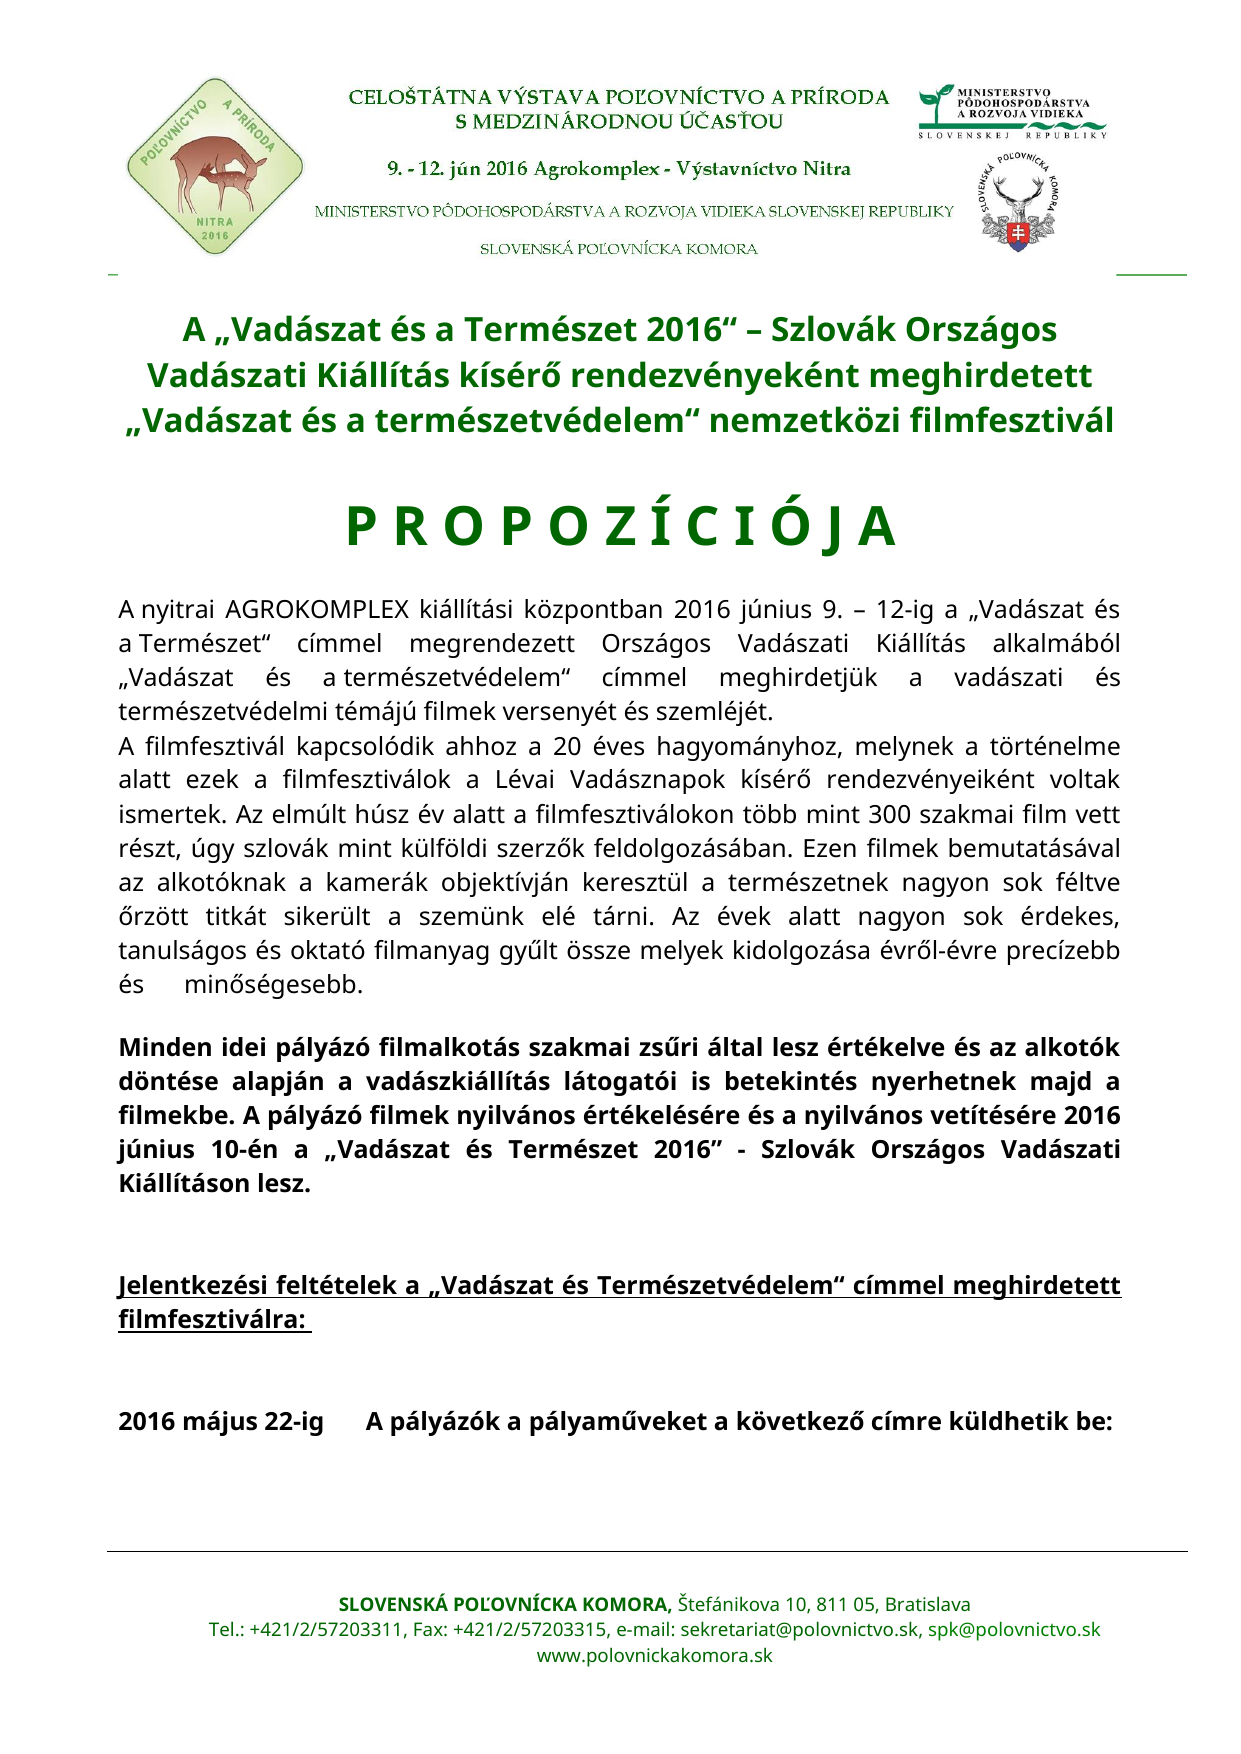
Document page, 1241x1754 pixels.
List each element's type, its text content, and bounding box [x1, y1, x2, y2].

text A „Vadászat és a Természet 2016“ – Szlovák Országos Vadászati Kiállítás kísérő rendezvényeként meghirdetett „Vadászat és a természetvédelem“ nemzetközi filmfesztivál [118, 306, 1122, 442]
text P R O P O Z Í C I Ó J A [118, 488, 1122, 561]
text A nyitrai AGROKOMPLEX kiállítási központban 2016 június 9. – 12-ig a „Vadászat és a Természet“ címmel megrendezett Országos Vadászati Kiállítás alkalmából „Vadászat és a természetvédelem“ címmel meghirdetjük a vadászati és természetvédelmi témájú filmek versenyét és szemléjét. [118, 592, 1122, 728]
table_header A pályázók a pályaműveket a következő címre küldhetik be: [354, 1404, 1167, 1472]
text Jelentkezési feltételek a „Vadászat és Természetvédelem“ címmel meghirdetett filmfesztiválra: [118, 1298, 1122, 1336]
picture [118, 73, 1117, 276]
text Minden idei pályázó filmalkotás szakmai zsűri által lesz értékelve és az alkotók döntése alapján a vadászkiállítás látogatói is betekintés nyerhetnek majd a filmekbe. A pályázó filmek nyilvános értékelésére és a nyilvános vetítésére 2016 június 10-én a „Vadászat és Természet 2016” - Szlovák Országos Vadászati Kiállításon lesz. [118, 1029, 1122, 1200]
text Jelentkezési feltételek a „Vadászat és Természetvédelem“ címmel meghirdetett filmfesztiválra: [118, 1234, 1122, 1297]
text A filmfesztivál kapcsolódik ahhoz a 20 éves hagyományhoz, melynek a történelme alatt ezek a filmfesztiválok a Lévai Vadásznapok kísérő rendezvényeiként voltak ismertek. Az elmúlt húsz év alatt a filmfesztiválokon több mint 300 szakmai film vett részt, úgy szlovák mint külföldi szerzők feldolgozásában. Ezen filmek bemutatásával az alkotóknak a kamerák objektívján keresztül a természetnek nagyon sok féltve őrzött titkát sikerült a szemünk elé tárni. Az évek alatt nagyon sok érdekes, tanulságos és oktató filmanyag gyűlt össze melyek kidolgozása évről-évre precízebb és minőségesebb. [118, 728, 1122, 1029]
table_header 2016 május 22-ig [107, 1404, 354, 1472]
